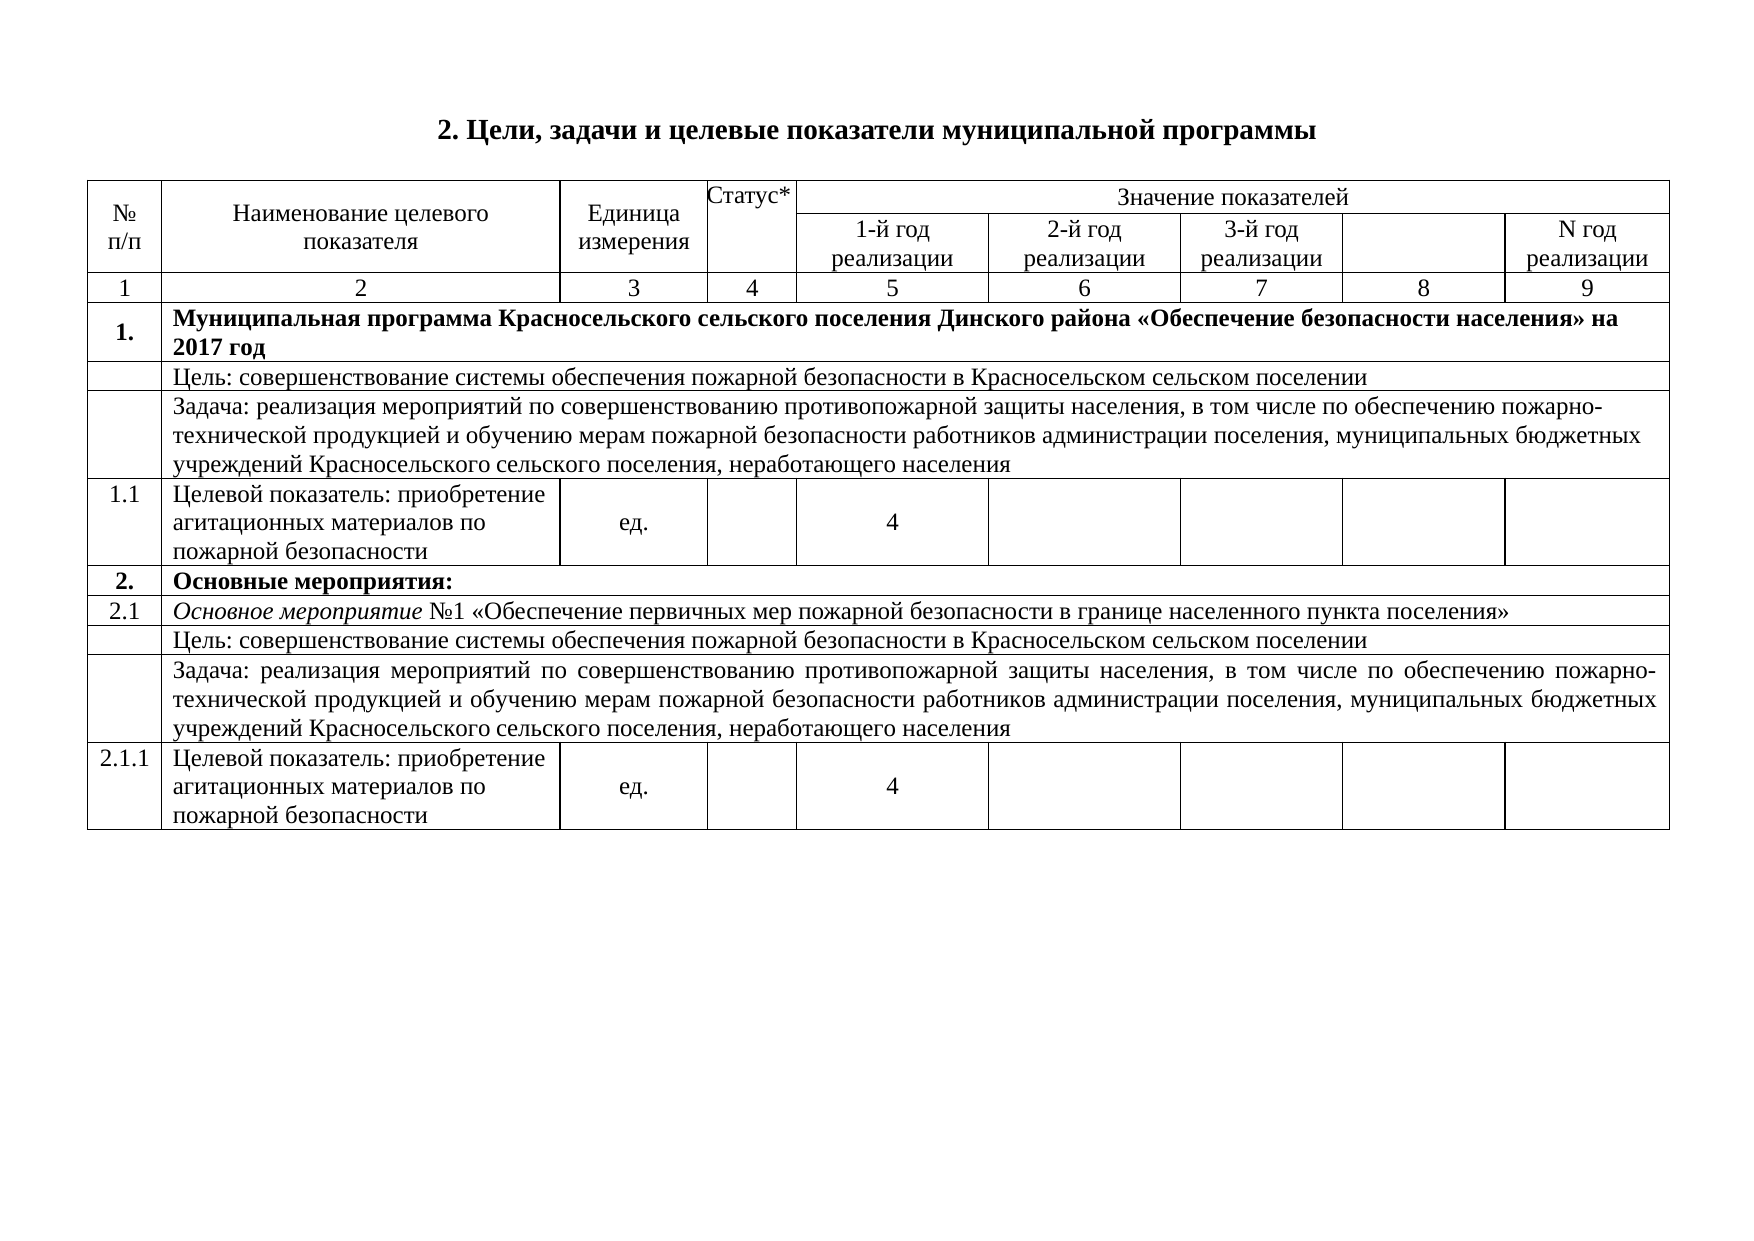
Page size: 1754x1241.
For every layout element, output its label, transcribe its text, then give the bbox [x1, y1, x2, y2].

table_cell 2.1 [88, 596, 161, 624]
table_cell [1343, 743, 1504, 829]
table_cell ед. [561, 743, 707, 829]
table_cell [1506, 743, 1669, 829]
table_cell [1506, 479, 1669, 565]
table_cell [1181, 479, 1342, 565]
text 2. Цели, задачи и целевые показатели муниципальной программы [118, 112, 1636, 146]
table_cell 2 [162, 273, 559, 302]
table_cell [989, 479, 1180, 565]
table_cell 2. [88, 566, 161, 595]
table_cell Основные мероприятия: [162, 566, 1669, 595]
table_header Значение показателей [797, 181, 1669, 213]
table_cell 6 [989, 273, 1180, 302]
table_cell 1. [88, 303, 161, 361]
table_cell [708, 479, 796, 565]
table_cell [88, 626, 161, 654]
table_cell 1 [88, 273, 161, 302]
table_cell 4 [797, 743, 988, 829]
table_cell [1181, 743, 1342, 829]
table_cell N год реализации [1506, 214, 1669, 272]
table_cell 1-й год реализации [797, 214, 988, 272]
table_cell 7 [1181, 273, 1342, 302]
table_cell 2.1.1 [88, 743, 161, 829]
table_cell [989, 743, 1180, 829]
table_header Единица измерения [561, 181, 707, 272]
table_cell 8 [1343, 273, 1504, 302]
table_cell 3-й год реализации [1181, 214, 1342, 272]
table_header Наименование целевого показателя [162, 181, 559, 272]
table_cell [88, 655, 161, 742]
table_cell 4 [797, 479, 988, 565]
table_cell Задача: реализация мероприятий по совершенствованию противопожарной защиты населения, в том числе по обеспечению пожарно-технической продукцией и обучению мерам пожарной безопасности работников администрации поселения, муниципальных бюджетных учреждений Красносельского сельского поселения, неработающего населения [162, 391, 1669, 478]
table_cell [88, 391, 161, 478]
table_cell Целевой показатель: приобретение агитационных материалов по пожарной безопасности [162, 479, 559, 565]
table_cell Муниципальная программа Красносельского сельского поселения Динского района «Обеспечение безопасности населения» на 2017 год [162, 303, 1669, 361]
table_cell 3 [561, 273, 707, 302]
table_cell Цель: совершенствование системы обеспечения пожарной безопасности в Красносельском сельском поселении [162, 362, 1669, 390]
table_cell 9 [1506, 273, 1669, 302]
table_cell Основное мероприятие №1 «Обеспечение первичных мер пожарной безопасности в границе населенного пункта поселения» [162, 596, 1669, 624]
table_cell 5 [797, 273, 988, 302]
table_header № п/п [88, 181, 161, 272]
table_cell Задача: реализация мероприятий по совершенствованию противопожарной защиты населения, в том числе по обеспечению пожарно-технической продукцией и обучению мерам пожарной безопасности работников администрации поселения, муниципальных бюджетных учреждений Красносельского сельского поселения, неработающего населения [162, 655, 1669, 742]
table_cell [708, 743, 796, 829]
table_cell [1343, 214, 1504, 272]
table_cell 1.1 [88, 479, 161, 565]
table_cell 4 [708, 273, 796, 302]
table_cell 2-й год реализации [989, 214, 1180, 272]
table_cell ед. [561, 479, 707, 565]
table_cell Цель: совершенствование системы обеспечения пожарной безопасности в Красносельском сельском поселении [162, 626, 1669, 654]
table_cell [1343, 479, 1504, 565]
table_cell Целевой показатель: приобретение агитационных материалов по пожарной безопасности [162, 743, 559, 829]
table_cell [88, 362, 161, 390]
table_header Статус* [708, 181, 796, 272]
